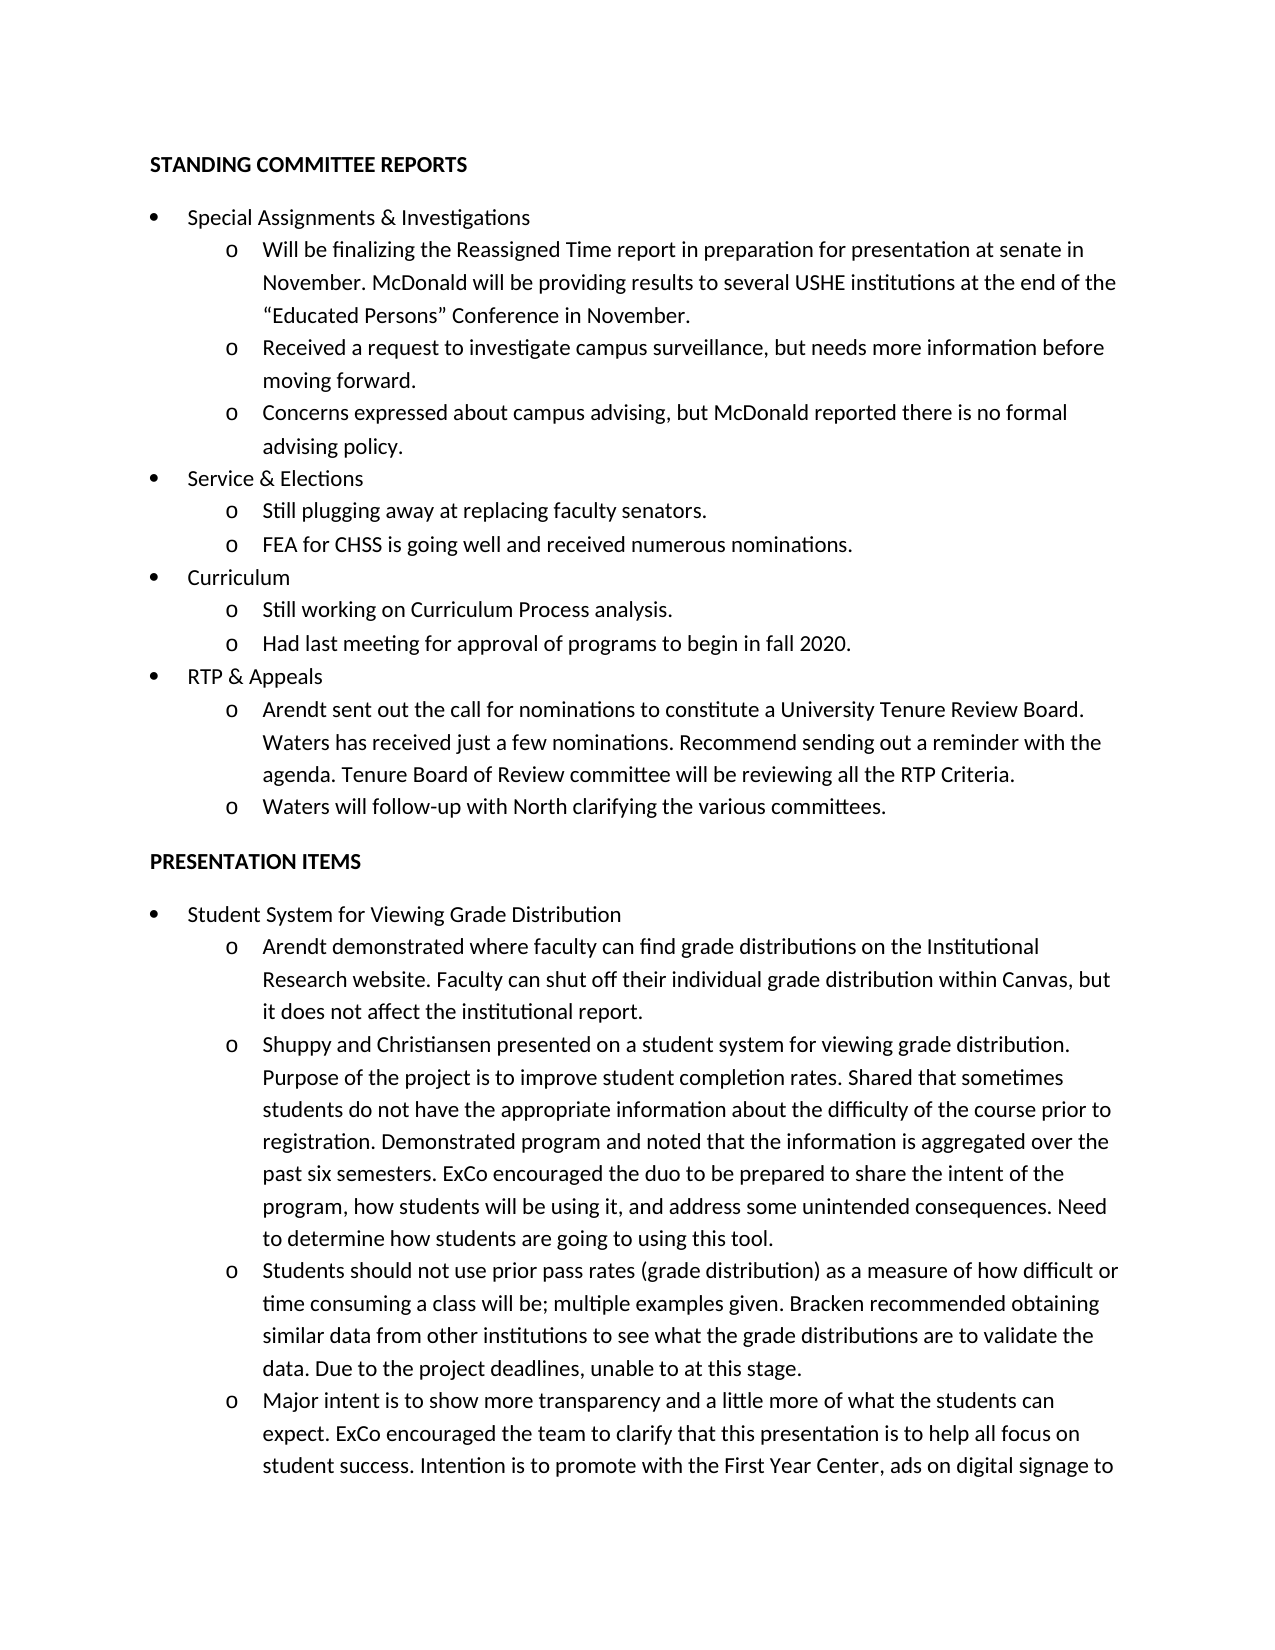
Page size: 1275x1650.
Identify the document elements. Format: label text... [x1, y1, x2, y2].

list Received a request to investigate campus surveillance, but needs more information before moving forward. [225, 333, 1125, 394]
text STANDING COMMITTEE REPORTS [150, 150, 1125, 178]
list Service & Elections [150, 464, 1125, 492]
list Still working on Curriculum Process analysis. [225, 595, 1125, 624]
list RTP & Appeals [150, 662, 1125, 691]
list Curriculum [150, 563, 1125, 591]
list Special Assignments & Investigations [150, 203, 1125, 231]
list FEA for CHSS is going well and received numerous nominations. [225, 530, 1125, 559]
list Will be finalizing the Reassigned Time report in preparation for presentation at senate in November. McDonald will be providing results to several USHE institutions at the end of the “Educated Persons” Conference in November. [225, 235, 1125, 329]
list Waters will follow-up with North clarifying the various committees. [225, 792, 1125, 822]
list Students should not use prior pass rates (grade distribution) as a measure of how difficult or time consuming a class will be; multiple examples given. Bracken recommended obtaining similar data from other institutions to see what the grade distributions are to validate the data. Due to the project deadlines, unable to at this stage. [225, 1256, 1125, 1382]
list Student System for Viewing Grade Distribution [150, 900, 1125, 928]
text PRESENTATION ITEMS [150, 847, 1125, 875]
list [225, 1386, 1125, 1479]
list Had last meeting for approval of programs to begin in fall 2020. [225, 629, 1125, 658]
list Still plugging away at replacing faculty senators. [225, 496, 1125, 525]
list Concerns expressed about campus advising, but McDonald reported there is no formal advising policy. [225, 398, 1125, 460]
list Arendt sent out the call for nominations to constitute a University Tenure Review Board. Waters has received just a few nominations. Recommend sending out a reminder with the agenda. Tenure Board of Review committee will be reviewing all the RTP Criteria. [225, 695, 1125, 788]
list Shuppy and Christiansen presented on a student system for viewing grade distribution. Purpose of the project is to improve student completion rates. Shared that sometimes students do not have the appropriate information about the difficulty of the course prior to registration. Demonstrated program and noted that the information is aggregated over the past six semesters. ExCo encouraged the duo to be prepared to share the intent of the program, how students will be using it, and address some unintended consequences. Need to determine how students are going to using this tool. [225, 1030, 1125, 1252]
list Arendt demonstrated where faculty can find grade distributions on the Institutional Research website. Faculty can shut off their individual grade distribution within Canvas, but it does not affect the institutional report. [225, 932, 1125, 1026]
